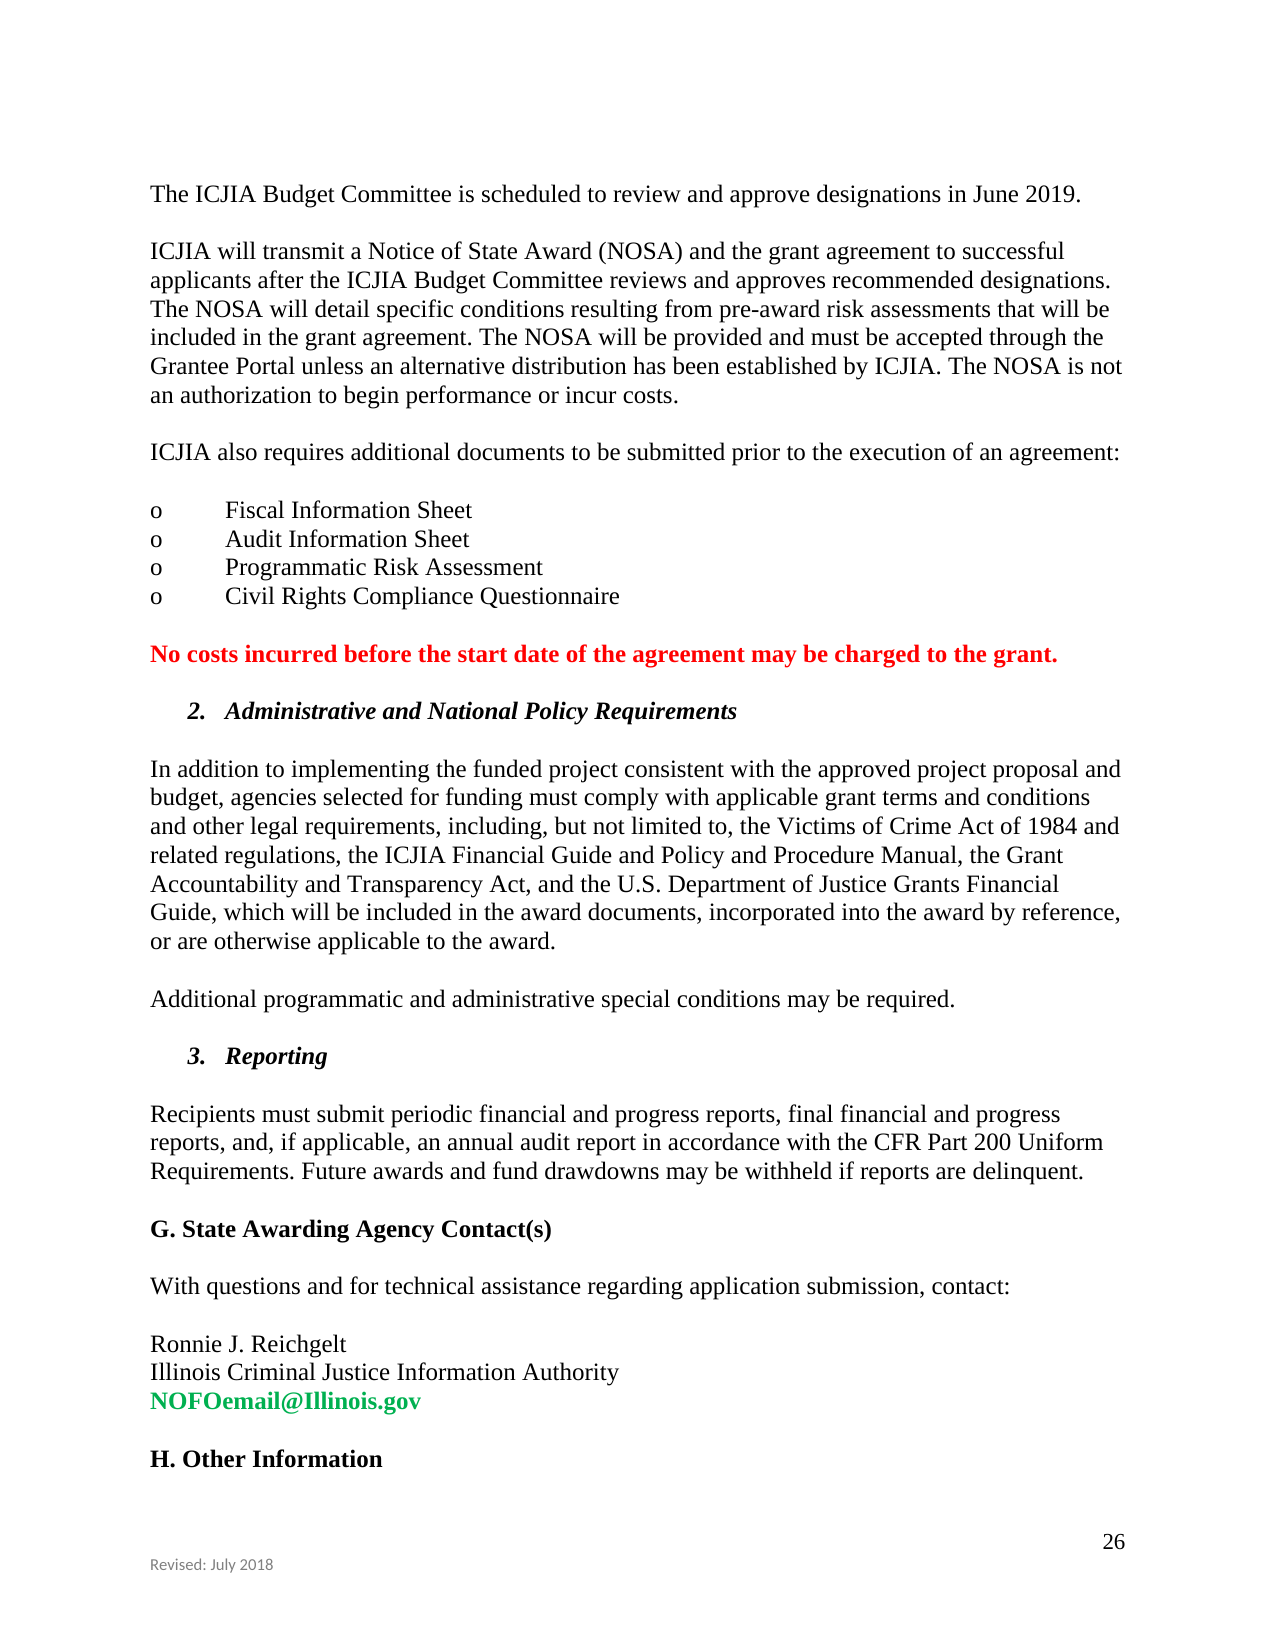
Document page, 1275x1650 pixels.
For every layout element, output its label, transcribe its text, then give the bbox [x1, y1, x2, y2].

text No costs incurred before the start date of the agreement may be charged to the grant. [150, 639, 1125, 667]
text o Audit Information Sheet [150, 524, 1125, 552]
text H. Other Information [150, 1444, 1125, 1472]
text o Fiscal Information Sheet [150, 495, 1125, 524]
text Additional programmatic and administrative special conditions may be required. [150, 984, 1125, 1012]
text ICJIA also requires additional documents to be submitted prior to the execution of an agreement: [150, 437, 1125, 466]
text NOFOemail@Illinois.gov [150, 1386, 1125, 1415]
text ICJIA will transmit a Notice of State Award (NOSA) and the grant agreement to successful applicants after the ICJIA Budget Committee reviews and approves recommended designations. The NOSA will detail specific conditions resulting from pre-award risk assessments that will be included in the grant agreement. The NOSA will be provided and must be accepted through the Grantee Portal unless an alternative distribution has been established by ICJIA. The NOSA is not an authorization to begin performance or incur costs. [150, 236, 1125, 409]
text Illinois Criminal Justice Information Authority [150, 1357, 1125, 1386]
list Reporting [187, 1041, 1125, 1070]
text G. State Awarding Agency Contact(s) [150, 1214, 1125, 1242]
text Ronnie J. Reichgelt [150, 1329, 1125, 1357]
text With questions and for technical assistance regarding application submission, contact: [150, 1271, 1125, 1300]
text Recipients must submit periodic financial and progress reports, final financial and progress reports, and, if applicable, an annual audit report in accordance with the CFR Part 200 Uniform Requirements. Future awards and fund drawdowns may be withheld if reports are delinquent. [150, 1099, 1125, 1185]
list Administrative and National Policy Requirements [187, 696, 1125, 725]
text o Programmatic Risk Assessment [150, 552, 1125, 581]
text o Civil Rights Compliance Questionnaire [150, 581, 1125, 610]
text The ICJIA Budget Committee is scheduled to review and approve designations in June 2019. [150, 179, 1125, 207]
text In addition to implementing the funded project consistent with the approved project proposal and budget, agencies selected for funding must comply with applicable grant terms and conditions and other legal requirements, including, but not limited to, the Victims of Crime Act of 1984 and related regulations, the ICJIA Financial Guide and Policy and Procedure Manual, the Grant Accountability and Transparency Act, and the U.S. Department of Justice Grants Financial Guide, which will be included in the award documents, incorporated into the award by reference, or are otherwise applicable to the award. [150, 754, 1125, 955]
